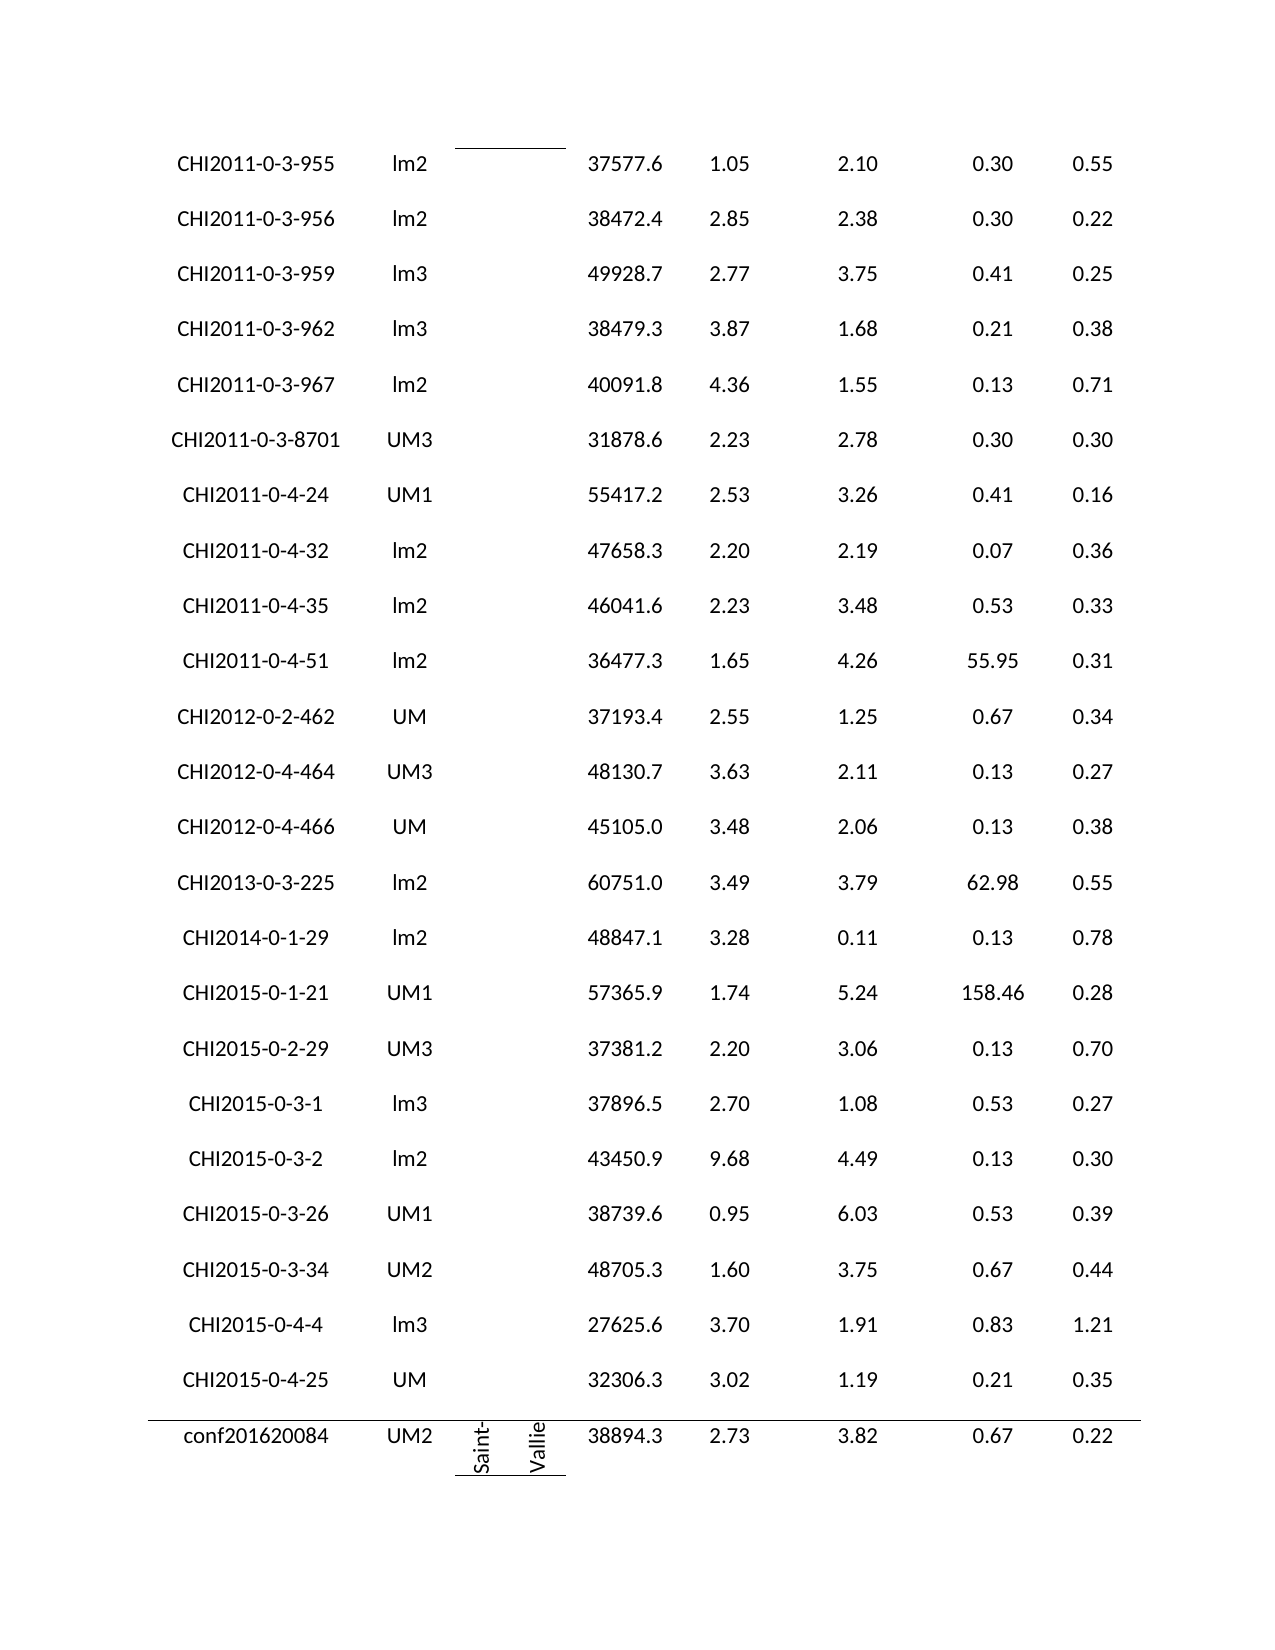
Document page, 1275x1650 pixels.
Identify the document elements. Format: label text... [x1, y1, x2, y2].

table_cell conf201620084 [148, 1421, 364, 1475]
table_cell CHI2011-0-4-51 [148, 645, 364, 701]
table_cell 38472.4 [566, 203, 684, 258]
table_cell UM2 [364, 1421, 455, 1475]
table_cell 0.55 [1045, 867, 1141, 922]
table_cell 0.27 [1045, 1088, 1141, 1143]
table_cell 2.20 [684, 535, 774, 590]
table_cell 0.16 [1045, 480, 1141, 535]
table_cell 2.10 [775, 148, 941, 203]
table_cell UM3 [364, 756, 455, 811]
table_cell UM [364, 811, 455, 867]
table_cell CHI2015-0-3-1 [148, 1088, 364, 1143]
table_cell CHI2015-0-3-34 [148, 1254, 364, 1309]
table_cell 1.21 [1045, 1309, 1141, 1364]
table_cell UM2 [364, 1254, 455, 1309]
table_cell 1.25 [775, 701, 941, 756]
table_cell 3.06 [775, 1033, 941, 1088]
table_cell 2.70 [684, 1088, 774, 1143]
table_cell 37381.2 [566, 1033, 684, 1088]
table_cell 0.22 [1045, 203, 1141, 258]
table_cell CHI2015-0-1-21 [148, 977, 364, 1033]
table_cell 0.67 [941, 701, 1045, 756]
table_cell 2.06 [775, 811, 941, 867]
table_cell 2.85 [684, 203, 774, 258]
table_cell 49928.7 [566, 258, 684, 313]
table_cell 0.22 [1045, 1421, 1141, 1475]
table_cell 3.82 [775, 1421, 941, 1475]
table_cell lm2 [364, 922, 455, 977]
table_cell 55417.2 [566, 480, 684, 535]
table_cell 60751.0 [566, 867, 684, 922]
table_cell 0.13 [941, 811, 1045, 867]
table_cell 1.65 [684, 645, 774, 701]
table_cell 0.36 [1045, 535, 1141, 590]
table_cell 47658.3 [566, 535, 684, 590]
table_cell 3.48 [684, 811, 774, 867]
table_cell CHI2015-0-4-25 [148, 1365, 364, 1420]
table_cell 1.74 [684, 977, 774, 1033]
table_cell 0.53 [941, 1199, 1045, 1254]
table_cell 6.03 [775, 1199, 941, 1254]
table_cell 0.38 [1045, 811, 1141, 867]
table_cell 0.31 [1045, 645, 1141, 701]
table_cell 3.28 [684, 922, 774, 977]
table_cell 0.30 [941, 424, 1045, 479]
table_cell 57365.9 [566, 977, 684, 1033]
table_cell CHI2011-0-3-956 [148, 203, 364, 258]
table_cell UM3 [364, 1033, 455, 1088]
table_cell 2.20 [684, 1033, 774, 1088]
table_cell 0.30 [941, 203, 1045, 258]
table_cell 3.75 [775, 258, 941, 313]
table_cell 1.08 [775, 1088, 941, 1143]
table_cell CHI2011-0-3-8701 [148, 424, 364, 479]
table_cell 1.05 [684, 148, 774, 203]
table_cell lm2 [364, 1143, 455, 1198]
table_cell 31878.6 [566, 424, 684, 479]
table_cell CHI2011-0-4-35 [148, 590, 364, 645]
table_cell UM [364, 1365, 455, 1420]
table_cell 2.11 [775, 756, 941, 811]
table_cell 0.78 [1045, 922, 1141, 977]
table_cell 0.21 [941, 1365, 1045, 1420]
table_cell CHI2012-0-2-462 [148, 701, 364, 756]
table_cell 3.48 [775, 590, 941, 645]
table_cell 0.41 [941, 480, 1045, 535]
table_cell UM1 [364, 977, 455, 1033]
table_cell 158.46 [941, 977, 1045, 1033]
table_cell UM1 [364, 480, 455, 535]
table_cell CHI2011-0-3-967 [148, 369, 364, 424]
table_cell 27625.6 [566, 1309, 684, 1364]
table_cell 37577.6 [566, 148, 684, 203]
table_cell 36477.3 [566, 645, 684, 701]
table_cell 2.77 [684, 258, 774, 313]
table_cell lm3 [364, 314, 455, 369]
table_cell 1.60 [684, 1254, 774, 1309]
table_cell 0.13 [941, 1143, 1045, 1198]
table_cell 1.68 [775, 314, 941, 369]
table_cell 0.07 [941, 535, 1045, 590]
table_cell 2.53 [684, 480, 774, 535]
table_cell Saint-Vallier [455, 1421, 566, 1475]
table_cell UM3 [364, 424, 455, 479]
table_cell lm2 [364, 867, 455, 922]
table_cell 0.44 [1045, 1254, 1141, 1309]
table_cell UM [364, 701, 455, 756]
table_cell 0.13 [941, 922, 1045, 977]
table_cell lm2 [364, 535, 455, 590]
table_cell CHI2015-0-2-29 [148, 1033, 364, 1088]
table_cell CHI2013-0-3-225 [148, 867, 364, 922]
table_cell 38479.3 [566, 314, 684, 369]
table_cell 0.21 [941, 314, 1045, 369]
table_cell 0.25 [1045, 258, 1141, 313]
table_cell 2.78 [775, 424, 941, 479]
table_cell 0.53 [941, 1088, 1045, 1143]
table_cell 0.13 [941, 1033, 1045, 1088]
table_cell 0.33 [1045, 590, 1141, 645]
table_cell 3.79 [775, 867, 941, 922]
table_cell 0.55 [1045, 148, 1141, 203]
table_cell UM1 [364, 1199, 455, 1254]
table_cell lm2 [364, 590, 455, 645]
table_cell 3.70 [684, 1309, 774, 1364]
table_cell 3.26 [775, 480, 941, 535]
table_cell 0.30 [1045, 424, 1141, 479]
table_cell 0.70 [1045, 1033, 1141, 1088]
table_cell 0.41 [941, 258, 1045, 313]
table_cell 0.11 [775, 922, 941, 977]
table_cell lm2 [364, 645, 455, 701]
table_cell 3.63 [684, 756, 774, 811]
table_cell CHI2011-0-3-962 [148, 314, 364, 369]
table_cell 1.91 [775, 1309, 941, 1364]
table_cell 0.39 [1045, 1199, 1141, 1254]
table_cell 0.13 [941, 756, 1045, 811]
table_cell 0.67 [941, 1421, 1045, 1475]
table_cell 1.55 [775, 369, 941, 424]
table_cell 45105.0 [566, 811, 684, 867]
table_cell 38739.6 [566, 1199, 684, 1254]
table_cell 48705.3 [566, 1254, 684, 1309]
table_cell 48847.1 [566, 922, 684, 977]
table_cell CHI2015-0-3-2 [148, 1143, 364, 1198]
table_cell 46041.6 [566, 590, 684, 645]
table_cell 0.28 [1045, 977, 1141, 1033]
table_cell 48130.7 [566, 756, 684, 811]
table_cell CHI2012-0-4-464 [148, 756, 364, 811]
table_cell lm3 [364, 1088, 455, 1143]
table_cell 4.49 [775, 1143, 941, 1198]
table_cell 55.95 [941, 645, 1045, 701]
table_cell lm3 [364, 1309, 455, 1364]
table_cell 3.49 [684, 867, 774, 922]
table_cell 0.38 [1045, 314, 1141, 369]
table_cell 3.02 [684, 1365, 774, 1420]
table_cell 38894.3 [566, 1421, 684, 1475]
table_cell 0.30 [1045, 1143, 1141, 1198]
table_cell 2.38 [775, 203, 941, 258]
table_cell CHI2011-0-4-32 [148, 535, 364, 590]
table_cell lm2 [364, 203, 455, 258]
table_cell 0.13 [941, 369, 1045, 424]
table_cell 0.34 [1045, 701, 1141, 756]
table_cell 2.19 [775, 535, 941, 590]
table_cell CHI2011-0-3-959 [148, 258, 364, 313]
table_cell 0.53 [941, 590, 1045, 645]
table_cell 0.95 [684, 1199, 774, 1254]
table_cell CHI2011-0-3-955 [148, 148, 364, 203]
table_cell lm2 [364, 369, 455, 424]
table_cell 0.71 [1045, 369, 1141, 424]
table_cell CHI2015-0-4-4 [148, 1309, 364, 1364]
table_cell 4.26 [775, 645, 941, 701]
table_cell 2.73 [684, 1421, 774, 1475]
table_cell CHI2014-0-1-29 [148, 922, 364, 977]
table_cell 0.27 [1045, 756, 1141, 811]
table_cell lm2 [364, 148, 455, 203]
table_cell 4.36 [684, 369, 774, 424]
table_cell 5.24 [775, 977, 941, 1033]
table_cell CHI2012-0-4-466 [148, 811, 364, 867]
table_cell 0.83 [941, 1309, 1045, 1364]
table_cell 2.23 [684, 424, 774, 479]
table_cell 1.19 [775, 1365, 941, 1420]
table_cell 2.23 [684, 590, 774, 645]
table_cell 37193.4 [566, 701, 684, 756]
table_cell 9.68 [684, 1143, 774, 1198]
table_cell 0.67 [941, 1254, 1045, 1309]
table_cell 0.30 [941, 148, 1045, 203]
table_cell 2.55 [684, 701, 774, 756]
table_cell CHI2011-0-4-24 [148, 480, 364, 535]
table_cell 0.35 [1045, 1365, 1141, 1420]
table_cell CHI2015-0-3-26 [148, 1199, 364, 1254]
table_cell 62.98 [941, 867, 1045, 922]
table_cell 3.87 [684, 314, 774, 369]
table_cell 37896.5 [566, 1088, 684, 1143]
table_cell 32306.3 [566, 1365, 684, 1420]
table_cell 40091.8 [566, 369, 684, 424]
table_cell 43450.9 [566, 1143, 684, 1198]
table_cell lm3 [364, 258, 455, 313]
table_cell 3.75 [775, 1254, 941, 1309]
